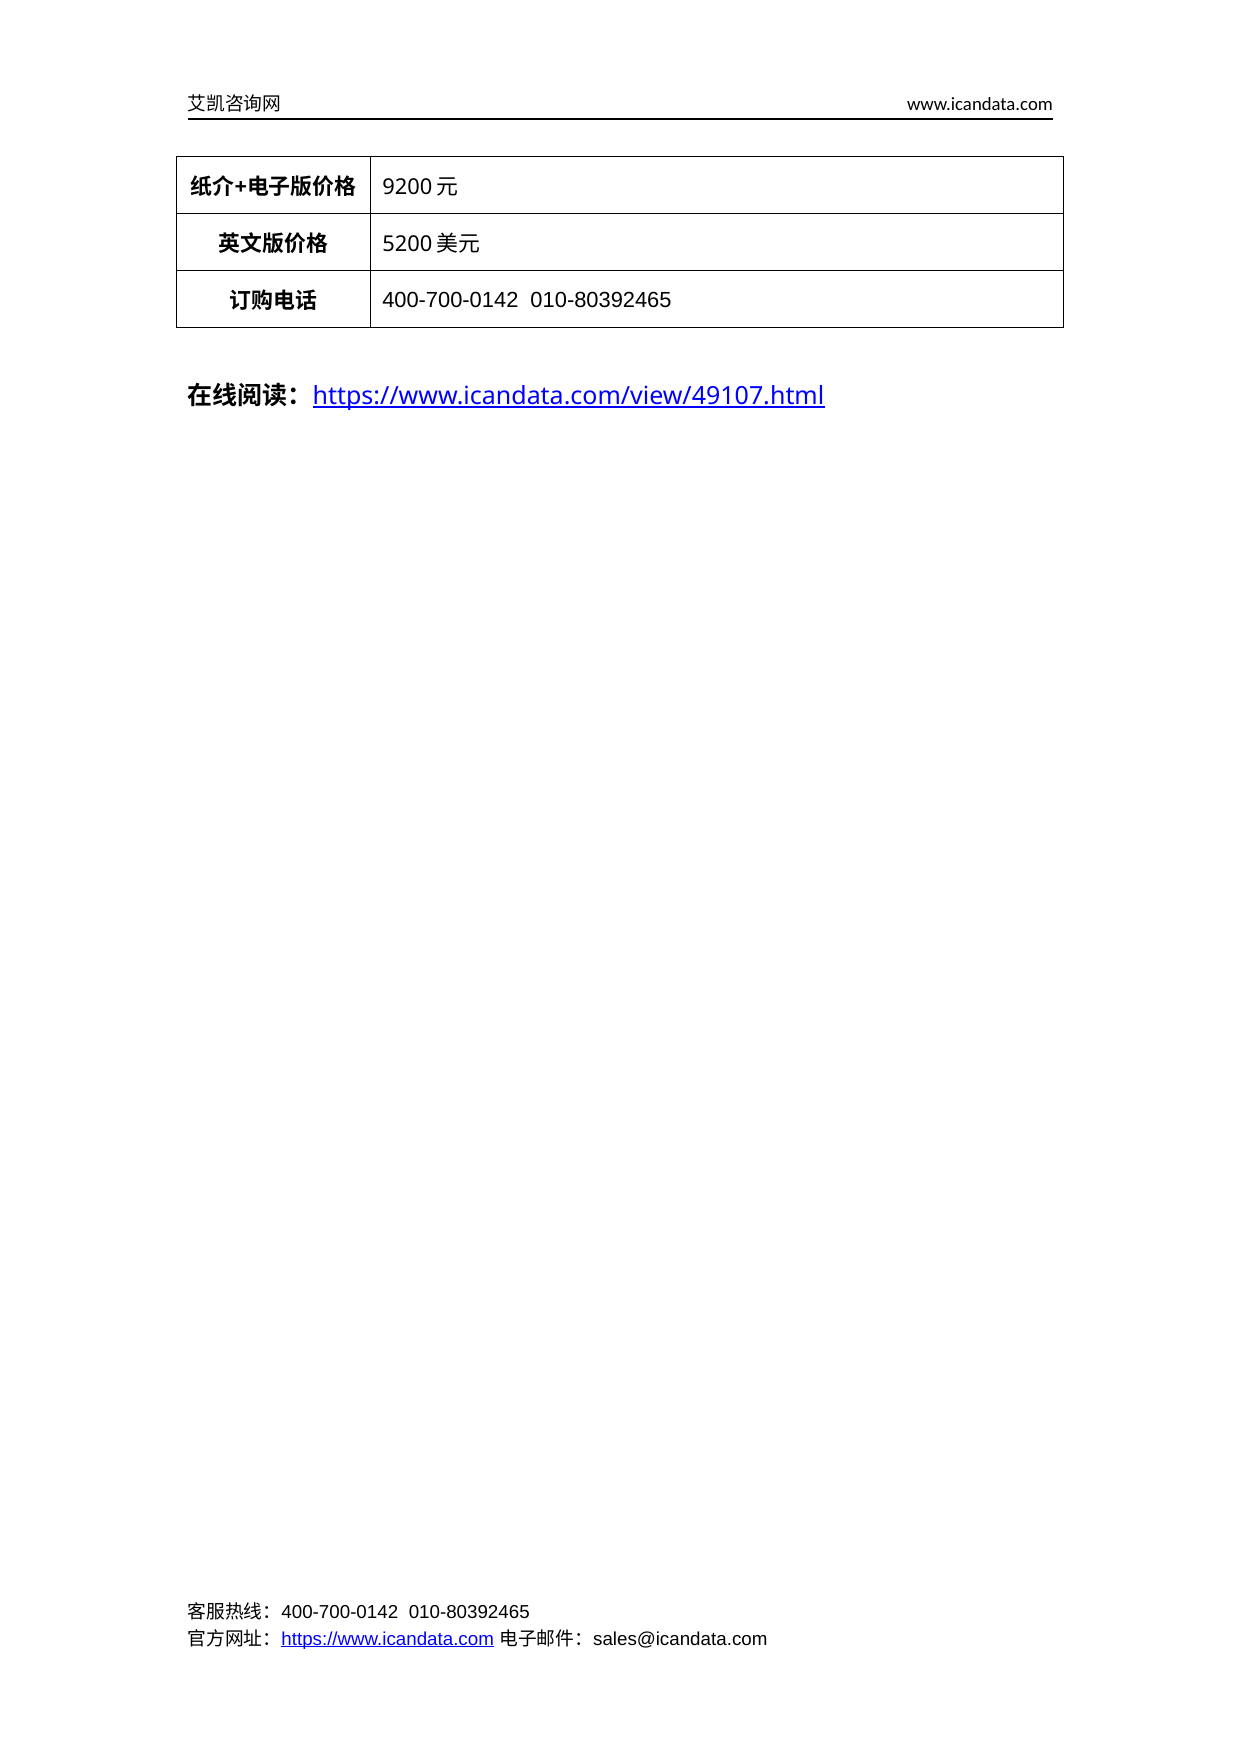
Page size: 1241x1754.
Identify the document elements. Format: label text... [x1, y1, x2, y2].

table_cell 纸介+电子版价格 [177, 157, 370, 213]
text 在线阅读：https://www.icandata.com/view/49107.html [187, 361, 1053, 426]
table_cell 订购电话 [177, 271, 370, 327]
table_cell 9200元 [371, 157, 1063, 213]
table_cell 英文版价格 [177, 214, 370, 270]
table_cell 400-700-0142 010-80392465 [371, 271, 1063, 327]
table_cell 5200美元 [371, 214, 1063, 270]
